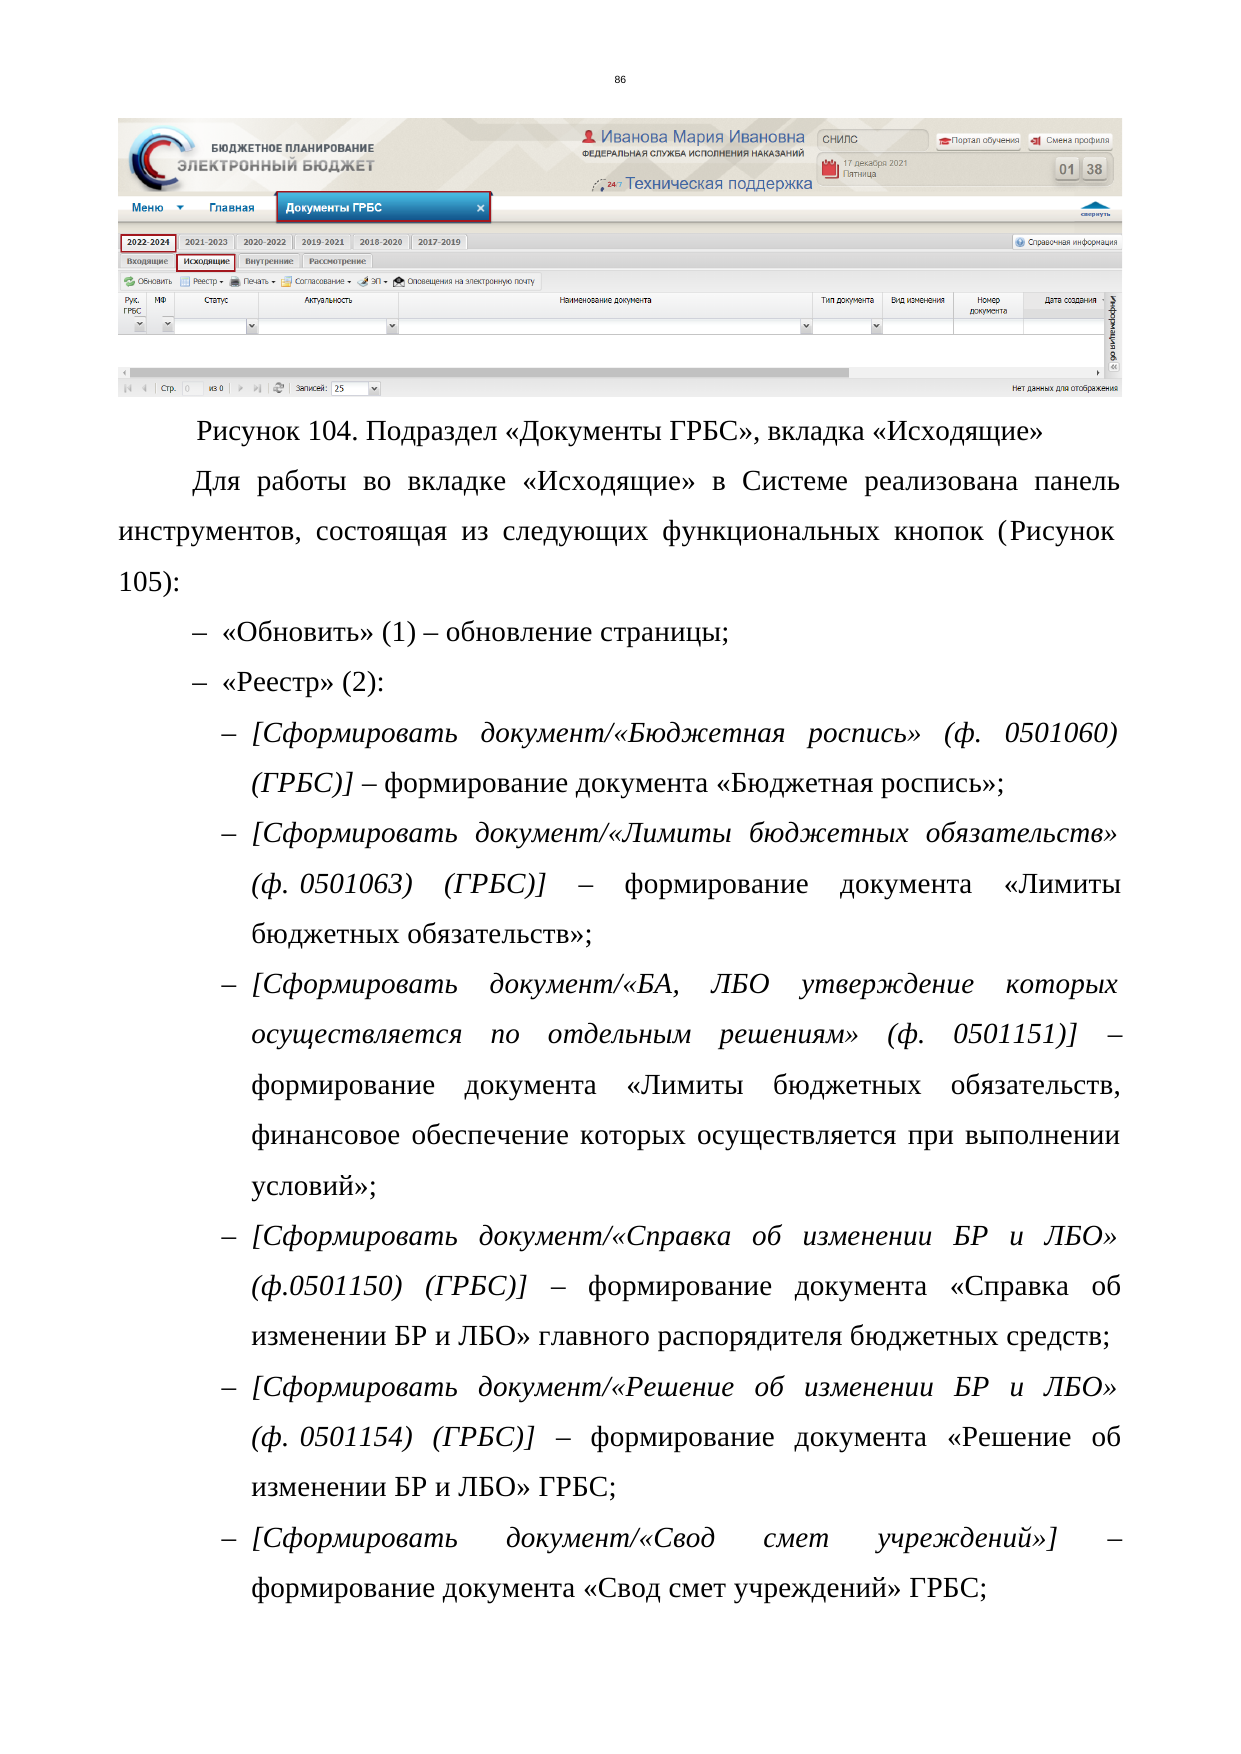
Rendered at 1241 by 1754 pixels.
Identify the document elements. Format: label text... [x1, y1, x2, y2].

picture [118, 118, 1123, 397]
text [Сформировать документ/«Справка об изменении БР и ЛБО» (ф.0501150) (ГРБС)] – формирование документа «Справка об изменении БР и ЛБО» главного распорядителя бюджетных средств; [221, 1218, 1122, 1352]
text [Сформировать документ/«Лимиты бюджетных обязательств» (ф. 0501063) (ГРБС)] – формирование документа «Лимиты бюджетных обязательств»; [221, 815, 1122, 949]
text [Сформировать документ/«БА, ЛБО утверждение которых осуществляется по отдельным решениям» (ф. 0501151)] – формирование документа «Лимиты бюджетных обязательств, финансовое обеспечение которых осуществляется при выполнении условий»; [221, 966, 1122, 1201]
text «Обновить» (1) – обновление страницы; [192, 614, 1122, 648]
text [Сформировать документ/«Решение об изменении БР и ЛБО» (ф. 0501154) (ГРБС)] – формирование документа «Решение об изменении БР и ЛБО» ГРБС; [221, 1369, 1122, 1503]
text «Реестр» (2): [192, 664, 1122, 698]
text [Сформировать документ/«Бюджетная роспись» (ф. 0501060) (ГРБС)] – формирование документа «Бюджетная роспись»; [221, 715, 1122, 799]
text Для работы во вкладке «Исходящие» в Системе реализована панель инструментов, состоящая из следующих функциональных кнопок (Рисунок 105): [118, 463, 1122, 597]
text [Сформировать документ/«Свод смет учреждений»] – формирование документа «Свод смет учреждений» ГРБС; [221, 1520, 1122, 1604]
